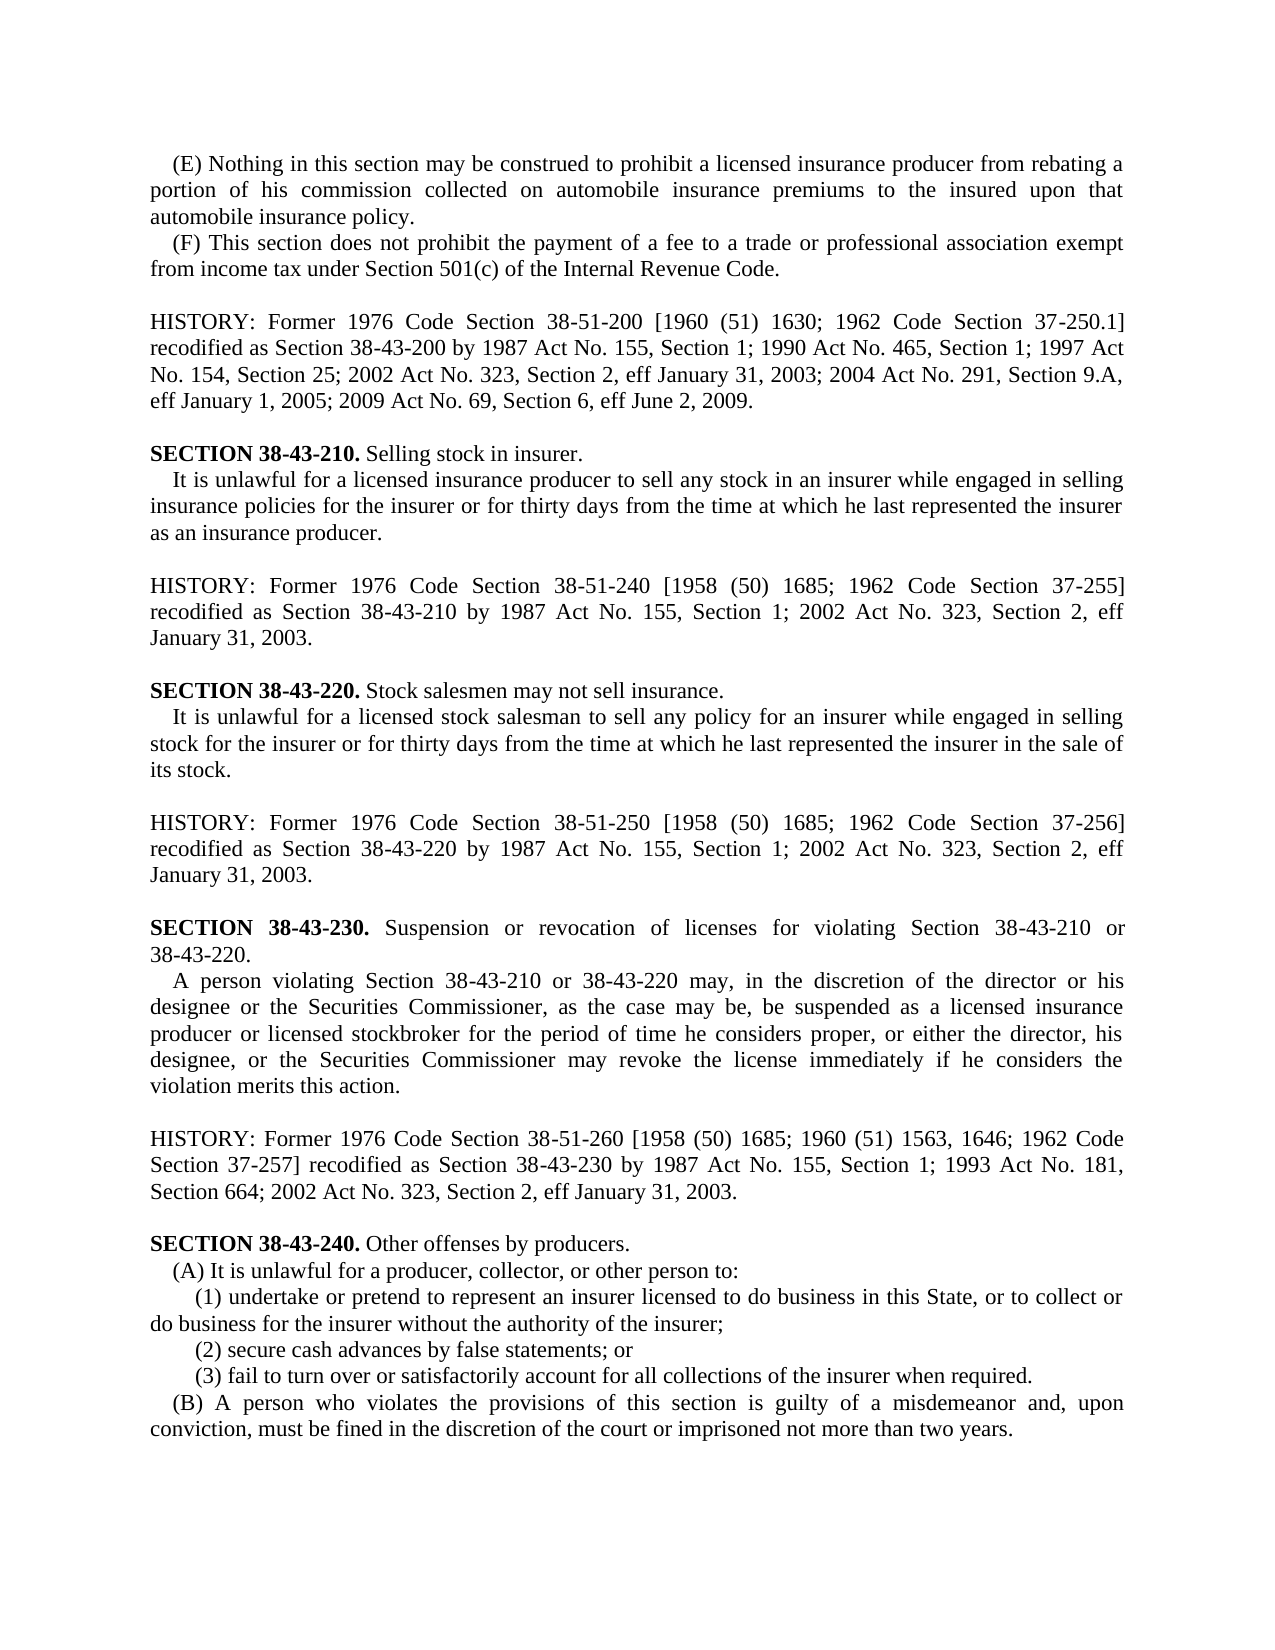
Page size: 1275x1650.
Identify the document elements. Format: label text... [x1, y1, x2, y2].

text (E) Nothing in this section may be construed to prohibit a licensed insurance producer from rebating a portion of his commission collected on automobile insurance premiums to the insured upon that automobile insurance policy. [150, 150, 1125, 229]
text (B) A person who violates the provisions of this section is guilty of a misdemeanor and, upon conviction, must be fined in the discretion of the court or imprisoned not more than two years. [150, 1389, 1125, 1441]
text HISTORY: Former 1976 Code Section 38-51-200 [1960 (51) 1630; 1962 Code Section 37-250.1] recodified as Section 38-43-200 by 1987 Act No. 155, Section 1; 1990 Act No. 465, Section 1; 1997 Act No. 154, Section 25; 2002 Act No. 323, Section 2, eff January 31, 2003; 2004 Act No. 291, Section 9.A, eff January 1, 2005; 2009 Act No. 69, Section 6, eff June 2, 2009. [150, 308, 1125, 413]
text (3) fail to turn over or satisfactorily account for all collections of the insurer when required. [150, 1362, 1125, 1389]
text (2) secure cash advances by false statements; or [150, 1336, 1125, 1362]
text SECTION 38-43-240. Other offenses by producers. [150, 1231, 1125, 1257]
text HISTORY: Former 1976 Code Section 38-51-250 [1958 (50) 1685; 1962 Code Section 37-256] recodified as Section 38-43-220 by 1987 Act No. 155, Section 1; 2002 Act No. 323, Section 2, eff January 31, 2003. [150, 809, 1125, 888]
text SECTION 38-43-210. Selling stock in insurer. [150, 440, 1125, 466]
text It is unlawful for a licensed stock salesman to sell any policy for an insurer while engaged in selling stock for the insurer or for thirty days from the time at which he last represented the insurer in the sale of its stock. [150, 703, 1125, 782]
text HISTORY: Former 1976 Code Section 38-51-240 [1958 (50) 1685; 1962 Code Section 37-255] recodified as Section 38-43-210 by 1987 Act No. 155, Section 1; 2002 Act No. 323, Section 2, eff January 31, 2003. [150, 572, 1125, 651]
text SECTION 38-43-220. Stock salesmen may not sell insurance. [150, 677, 1125, 703]
text SECTION 38-43-230. Suspension or revocation of licenses for violating Section 38-43-210 or 38-43-220. [150, 914, 1125, 967]
text It is unlawful for a licensed insurance producer to sell any stock in an insurer while engaged in selling insurance policies for the insurer or for thirty days from the time at which he last represented the insurer as an insurance producer. [150, 466, 1125, 545]
text A person violating Section 38-43-210 or 38-43-220 may, in the discretion of the director or his designee or the Securities Commissioner, as the case may be, be suspended as a licensed insurance producer or licensed stockbroker for the period of time he considers proper, or either the director, his designee, or the Securities Commissioner may revoke the license immediately if he considers the violation merits this action. [150, 967, 1125, 1099]
text (F) This section does not prohibit the payment of a fee to a trade or professional association exempt from income tax under Section 501(c) of the Internal Revenue Code. [150, 229, 1125, 282]
text (A) It is unlawful for a producer, collector, or other person to: [150, 1257, 1125, 1283]
text (1) undertake or pretend to represent an insurer licensed to do business in this State, or to collect or do business for the insurer without the authority of the insurer; [150, 1283, 1125, 1336]
text HISTORY: Former 1976 Code Section 38-51-260 [1958 (50) 1685; 1960 (51) 1563, 1646; 1962 Code Section 37-257] recodified as Section 38-43-230 by 1987 Act No. 155, Section 1; 1993 Act No. 181, Section 664; 2002 Act No. 323, Section 2, eff January 31, 2003. [150, 1125, 1125, 1204]
